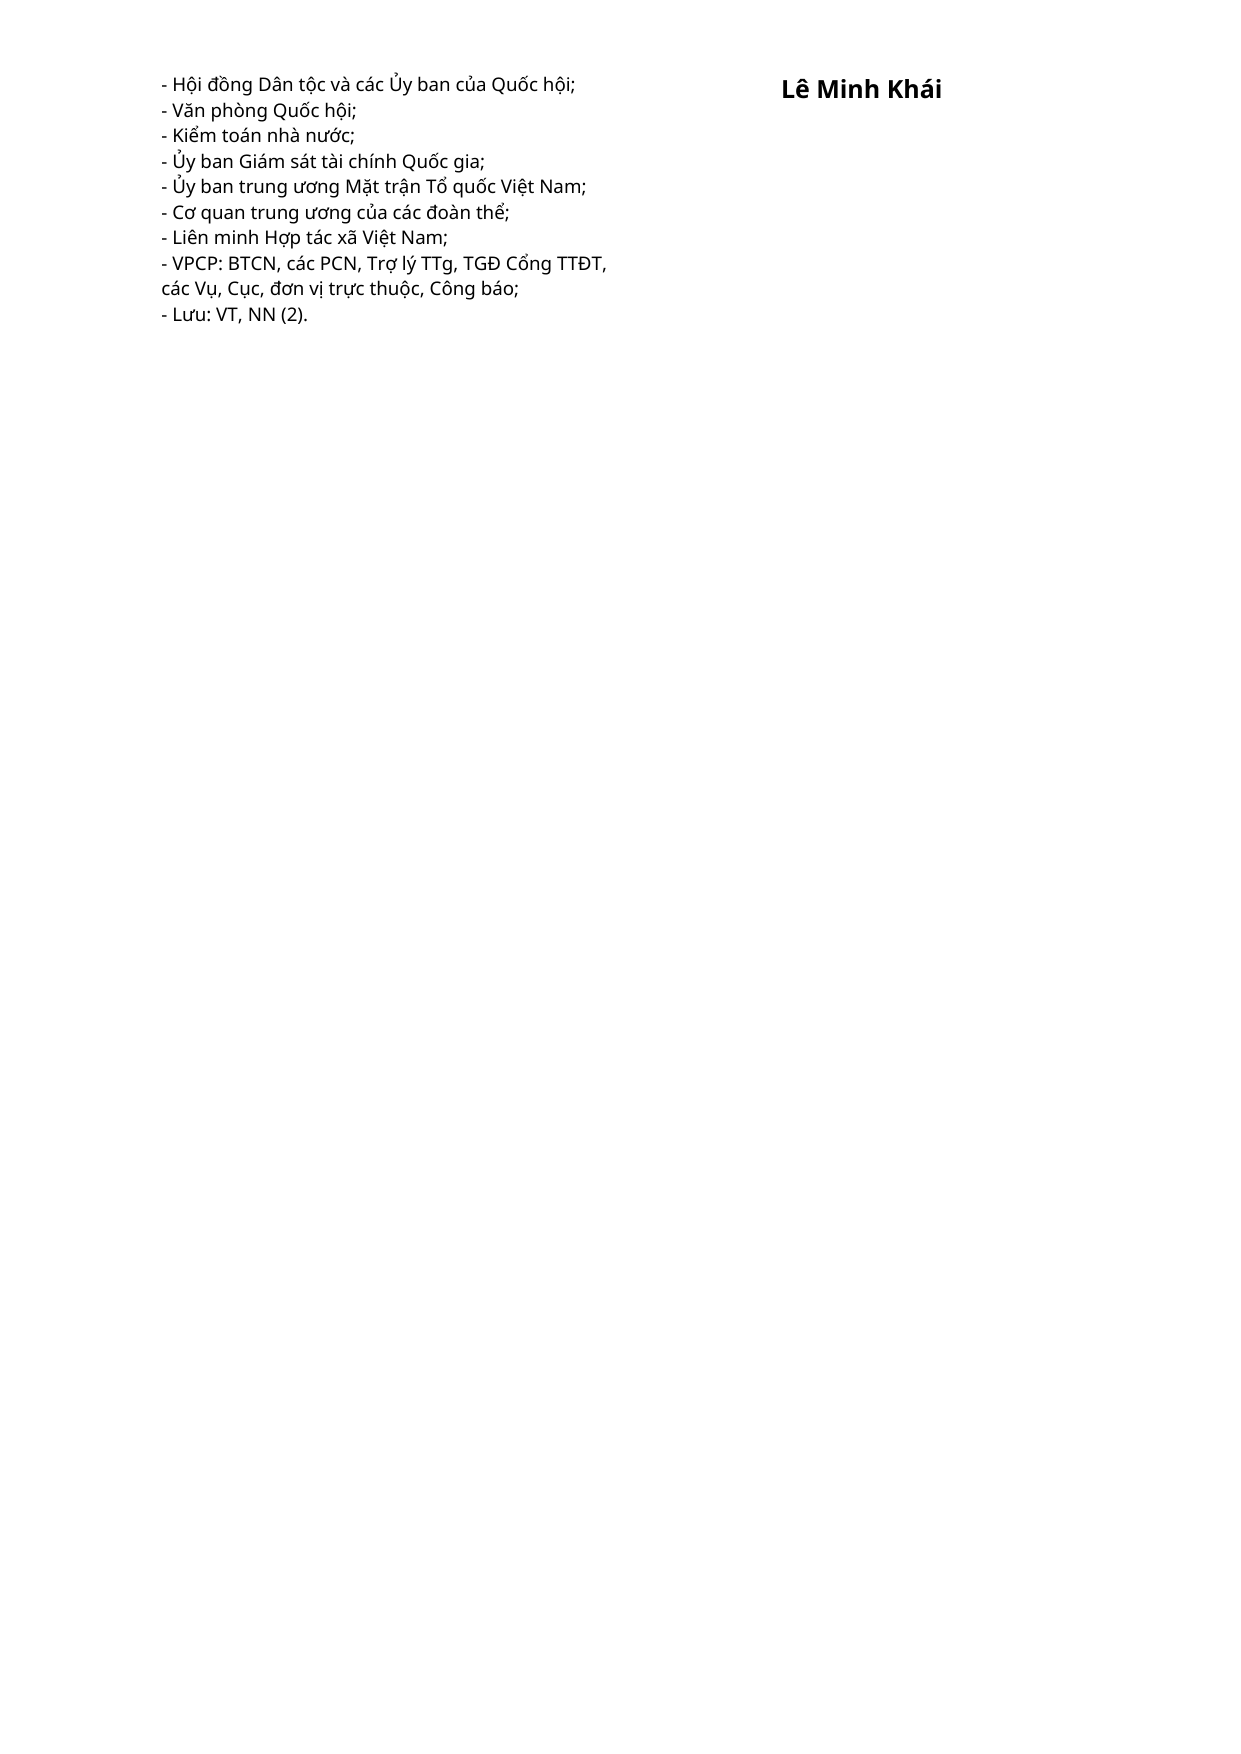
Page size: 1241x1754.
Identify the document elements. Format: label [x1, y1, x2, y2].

table_header [150, 59, 651, 339]
table_header [651, 59, 1072, 339]
